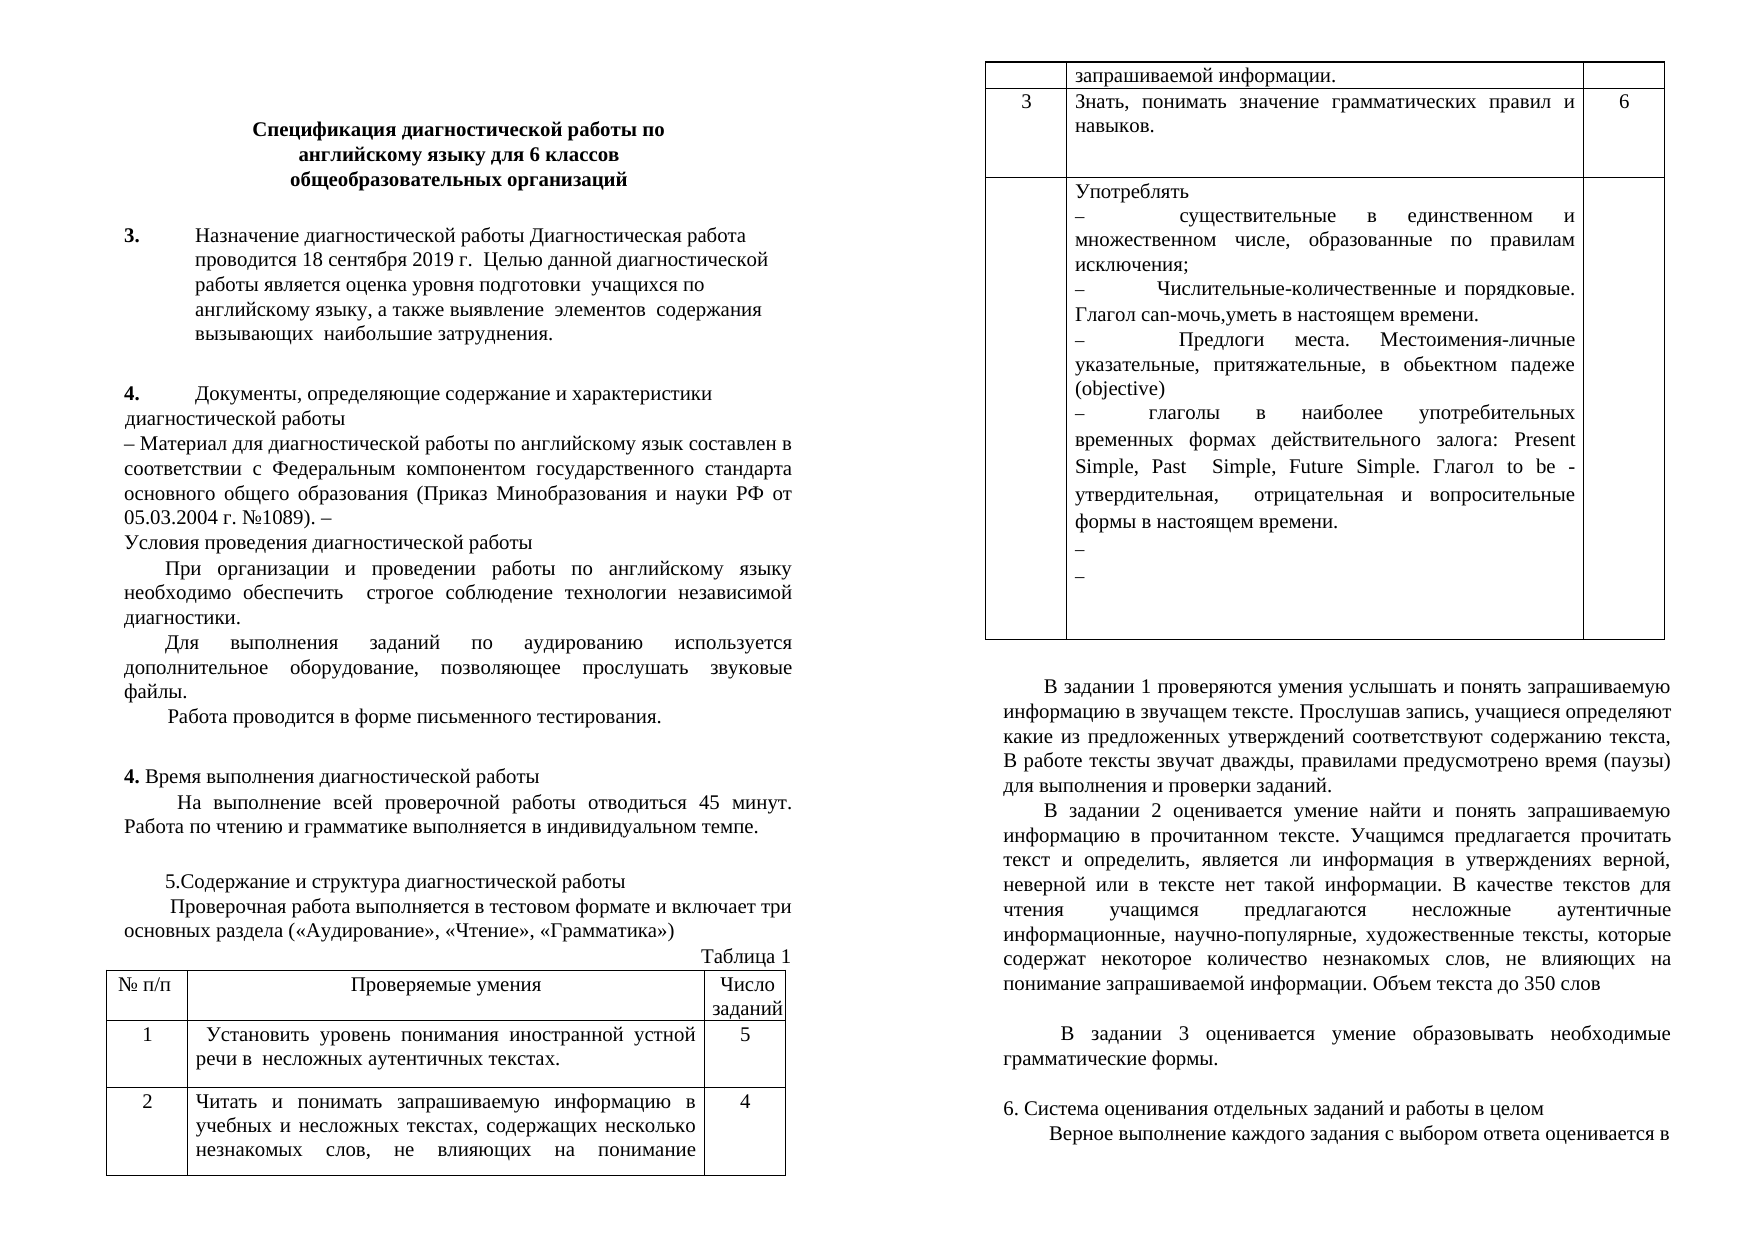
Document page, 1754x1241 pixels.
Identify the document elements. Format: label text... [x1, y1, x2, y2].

table_header Проверяемые умения [188, 971, 704, 1019]
text – Материал для диагностической работы по английскому язык составлен в соответствии с Федеральным компонентом государственного стандарта основного общего образования (Приказ Минобразования и науки РФ от 05.03.2004 г. №1089). – [124, 431, 793, 529]
list Документы, определяющие содержание и характеристики диагностической работы [124, 381, 793, 430]
text Работа проводится в форме письменного тестирования. [167, 704, 793, 728]
text Верное выполнение каждого задания с выбором ответа оценивается в [1000, 1121, 1670, 1145]
list Время выполнения диагностической работы [124, 764, 796, 788]
table_cell 2 [986, 63, 1066, 87]
table_cell 6 [1584, 89, 1664, 177]
text Условия проведения диагностической работы [124, 530, 793, 554]
text Для выполнения заданий по аудированию используется дополнительное оборудование, позволяющее прослушать звуковые файлы. [124, 630, 793, 703]
table_cell 5 [705, 1021, 785, 1087]
text Таблица 1 [121, 943, 791, 968]
text Спецификация диагностической работы по английскому языку для 6 классов общеобразовательных организаций [234, 117, 683, 191]
table_cell 2 [107, 1088, 187, 1175]
table_cell Знать, понимать значение грамматических правил и навыков. [1067, 89, 1583, 177]
text 5.Содержание и структура диагностической работы [124, 869, 793, 893]
table_cell [986, 178, 1066, 638]
table_cell Употреблять существительные в единственном и множественном числе, образованные по правилам исключения; Числительные-количественные и порядковые. Глагол can-мочь,уметь в настоящем времени. Предлоги места. Местоимения-личные указательные, притяжательные, в обьектном падеже (objective) глаголы в наиболее употребительных временных формах действительного залога: Present Simple, Past Simple, Future Simplе. Глагол to be -утвердительная, отрицательная и вопросительные формы в настоящем времени. [1067, 178, 1583, 638]
text На выполнение всей проверочной работы отводиться 45 минут. Работа по чтению и грамматике выполняется в индивидуальном темпе. [124, 789, 793, 838]
table_cell [1584, 178, 1664, 638]
text 6. Система оценивания отдельных заданий и работы в целом [1003, 1096, 1675, 1120]
table_cell 3 [986, 89, 1066, 177]
text В задании 1 проверяются умения услышать и понять запрашиваемую информацию в звучащем тексте. Прослушав запись, учащиеся определяют какие из предложенных утверждений соответствуют содержанию текста, В работе тексты звучат дважды, правилами предусмотрено время (паузы) для выполнения и проверки заданий. [1003, 674, 1672, 797]
table_cell Читать и понимать запрашиваемую информацию в учебных и несложных текстах, содержащих несколько незнакомых слов, не влияющих на понимание запрашиваемой информации. [188, 1088, 704, 1175]
table_header № п/п [107, 971, 187, 1019]
table_cell Установить уровень понимания иностранной устной речи в несложных аутентичных текстах. [188, 1021, 704, 1087]
table_cell 4 [705, 1088, 785, 1175]
text Проверочная работа выполняется в тестовом формате и включает три основных раздела («Аудирование», «Чтение», «Грамматика») [124, 894, 793, 942]
text В задании 3 оценивается умение образовывать необходимые грамматические формы. [1003, 1021, 1672, 1070]
table_cell Читать и понимать запрашиваемую информацию в учебных и несложных текстах, содержащих несколько незнакомых слов, не влияющих на понимание запрашиваемой информации. [1067, 63, 1583, 87]
table_header Число заданий [705, 971, 785, 1019]
table_cell 4 [1584, 63, 1664, 87]
list Назначение диагностической работы Диагностическая работа проводится 18 сентября 2019 г. Целью данной диагностической работы является оценка уровня подготовки учащихся по английскому языку, а также выявление элементов содержания вызывающих наибольшие затруднения. [124, 222, 793, 345]
text В задании 2 оценивается умение найти и понять запрашиваемую информацию в прочитанном тексте. Учащимся предлагается прочитать текст и определить, является ли информация в утверждениях верной, неверной или в тексте нет такой информации. В качестве текстов для чтения учащимся предлагаются несложные аутентичные информационные, научно-популярные, художественные тексты, которые содержат некоторое количество незнакомых слов, не влияющих на понимание запрашиваемой информации. Объем текста до 350 слов [1003, 798, 1672, 995]
table_cell 1 [107, 1021, 187, 1087]
text При организации и проведении работы по английскому языку необходимо обеспечить строгое соблюдение технологии независимой диагностики. [124, 555, 793, 629]
